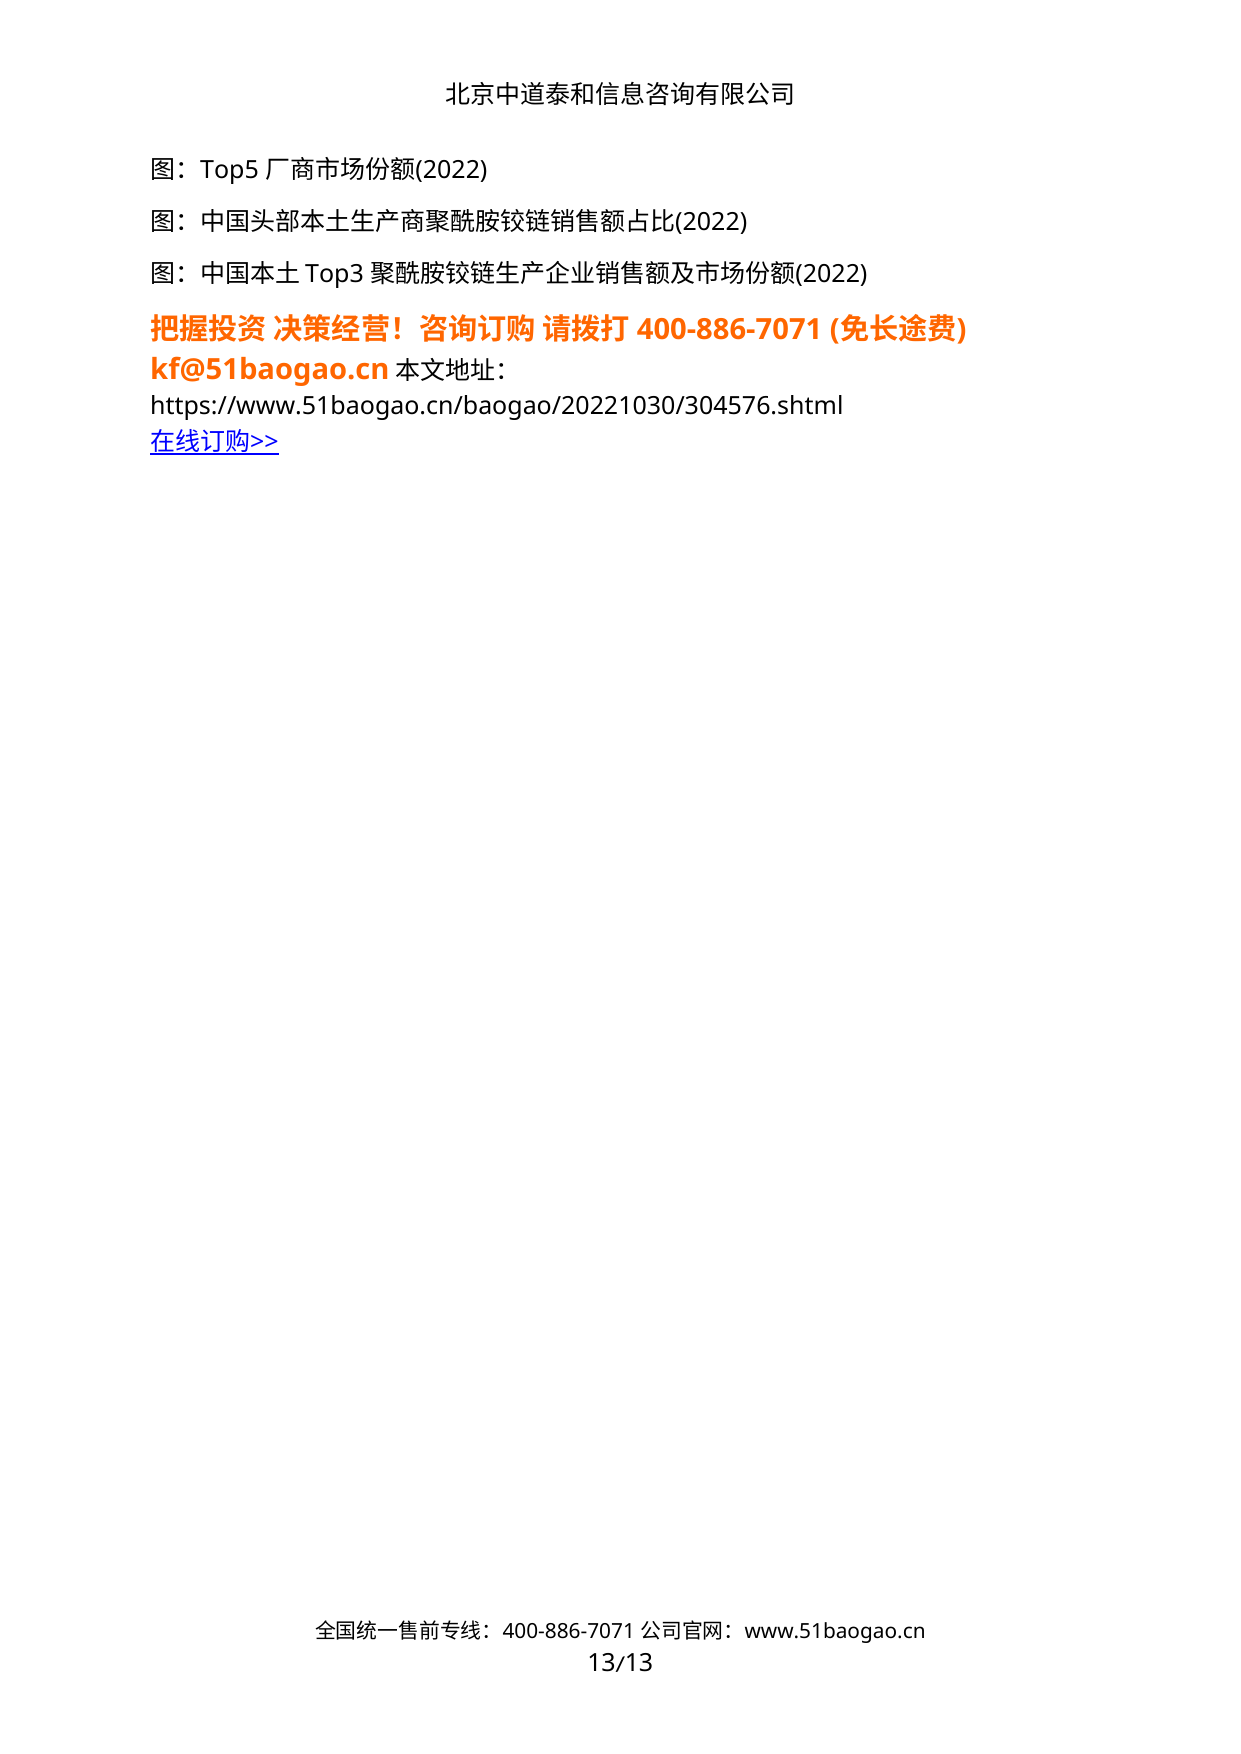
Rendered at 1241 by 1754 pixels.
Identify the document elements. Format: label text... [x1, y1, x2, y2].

text 把握投资 决策经营！咨询订购 请拨打 400-886-7071 (免长途费) kf@51baogao.cn本文地址：https://www.51baogao.cn/baogao/20221030/304576.shtml [150, 306, 1090, 422]
text 图：中国本土Top3 聚酰胺铰链生产企业销售额及市场份额(2022) [150, 254, 1090, 290]
text 图：Top5 厂商市场份额(2022) [150, 150, 1090, 186]
text 图：中国头部本土生产商聚酰胺铰链销售额占比(2022) [150, 202, 1090, 238]
text 在线订购>> [150, 422, 1090, 458]
